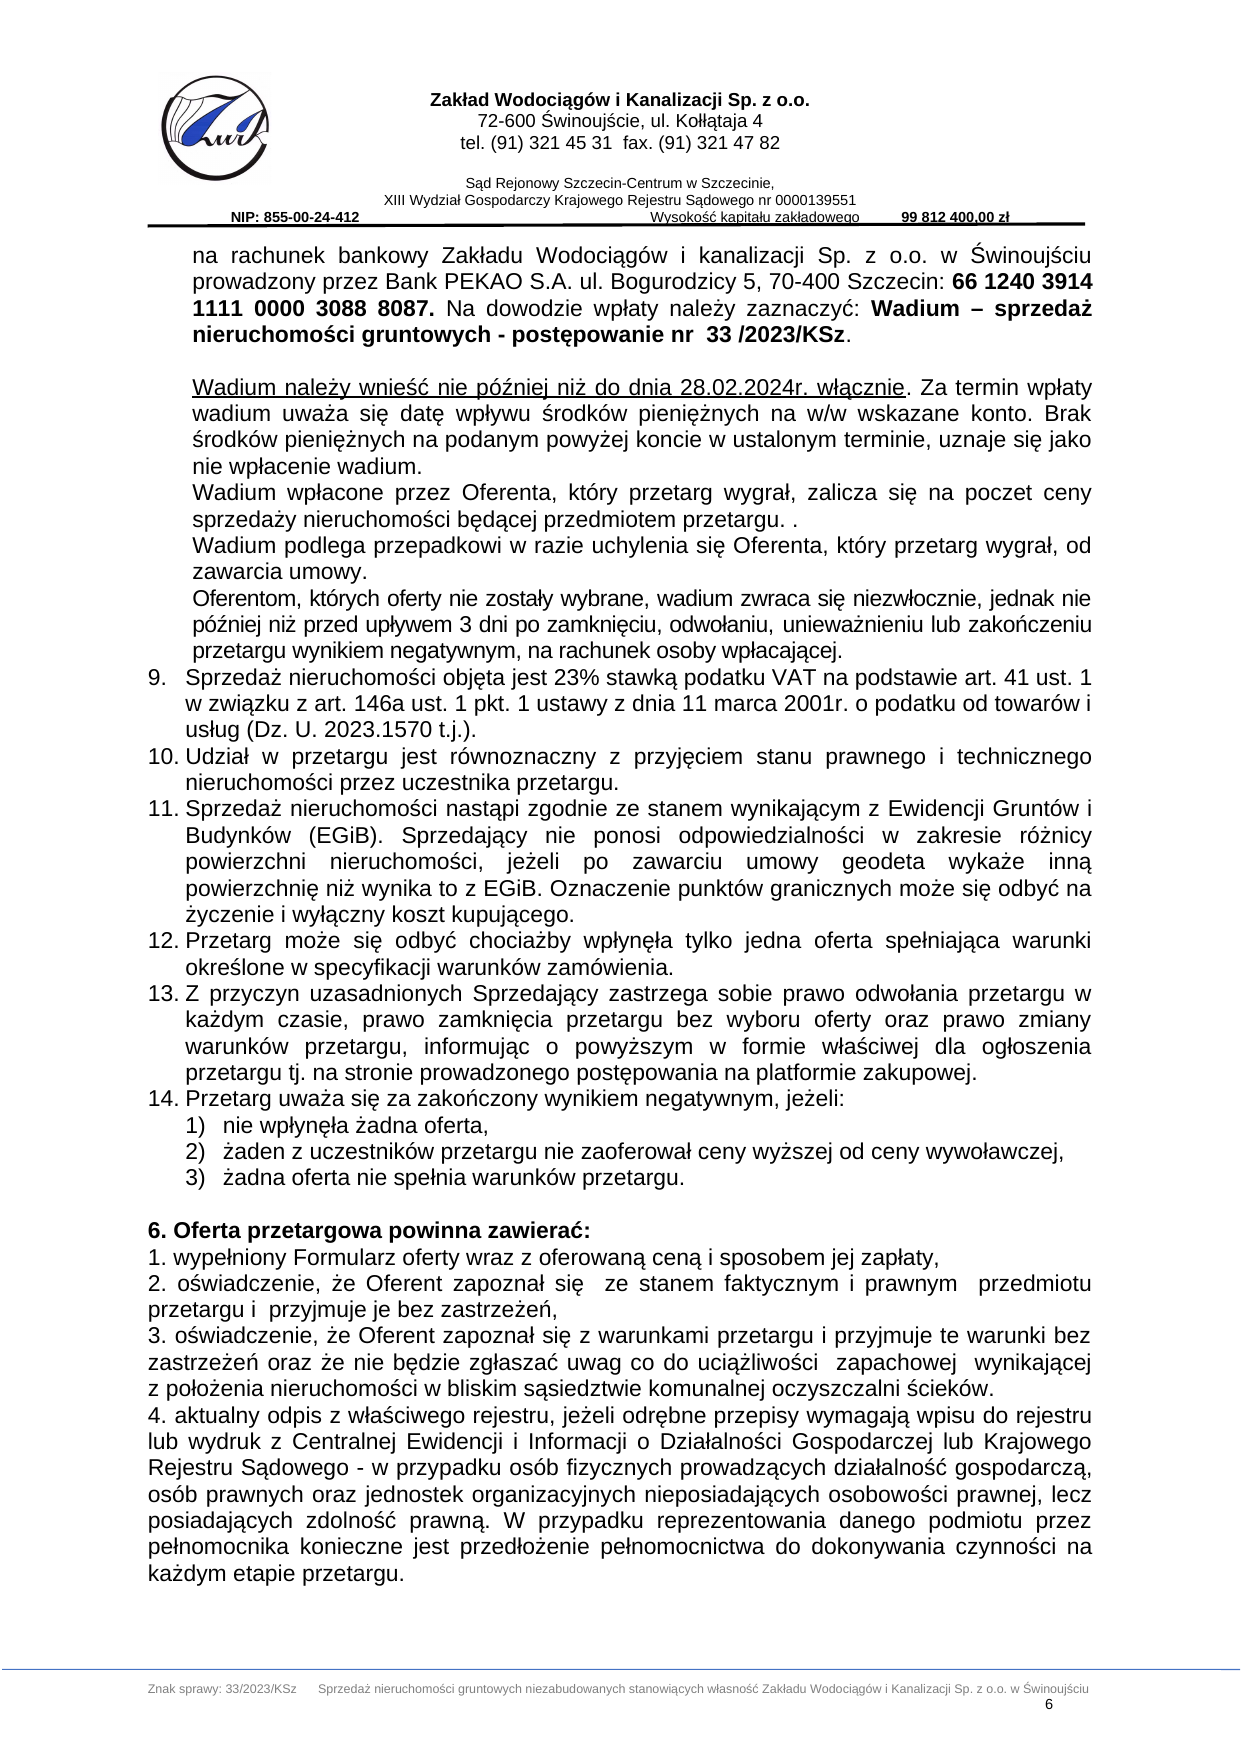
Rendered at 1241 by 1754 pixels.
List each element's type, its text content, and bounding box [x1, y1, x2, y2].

list Sprzedaż nieruchomości nastąpi zgodnie ze stanem wynikającym z Ewidencji Gruntów i Budynków (EGiB). Sprzedający nie ponosi odpowiedzialności w zakresie różnicy powierzchni nieruchomości, jeżeli po zawarciu umowy geodeta wykaże inną powierzchnię niż wynika to z EGiB. Oznaczenie punktów granicznych może się odbyć na życzenie i wyłączny koszt kupującego. [148, 795, 1092, 927]
list Sprzedaż nieruchomości objęta jest 23% stawką podatku VAT na podstawie art. 41 ust. 1 w związku z art. 146a ust. 1 pkt. 1 ustawy z dnia 11 marca 2001r. o podatku od towarów i usług (Dz. U. 2023.1570 t.j.). [148, 664, 1092, 743]
text 3. oświadczenie, że Oferent zapoznał się z warunkami przetargu i przyjmuje te warunki bez zastrzeżeń oraz że nie będzie zgłaszać uwag co do uciążliwości zapachowej wynikającej z położenia nieruchomości w bliskim sąsiedztwie komunalnej oczyszczalni ścieków. [148, 1322, 1092, 1402]
text Wadium wpłacone przez Oferenta, który przetarg wygrał, zalicza się na poczet ceny sprzedaży nieruchomości będącej przedmiotem przetargu. . [192, 479, 1092, 532]
text 2. oświadczenie, że Oferent zapoznał się ze stanem faktycznym i prawnym przedmiotu przetargu i przyjmuje je bez zastrzeżeń, [148, 1270, 1092, 1322]
text Oferentom, których oferty nie zostały wybrane, wadium zwraca się niezwłocznie, jednak nie później niż przed upływem 3 dni po zamknięciu, odwołaniu, unieważnieniu lub zakończeniu przetargu wynikiem negatywnym, na rachunek osoby wpłacającej. [192, 584, 1092, 664]
list Przetarg uważa się za zakończony wynikiem negatywnym, jeżeli: [148, 1085, 1092, 1112]
list Przetarg może się odbyć chociażby wpłynęła tylko jedna oferta spełniająca warunki określone w specyfikacji warunków zamówienia. [148, 927, 1092, 980]
text Wadium podlega przepadkowi w razie uchylenia się Oferenta, który przetarg wygrał, od zawarcia umowy. [192, 532, 1092, 584]
list Z przyczyn uzasadnionych Sprzedający zastrzega sobie prawo odwołania przetargu w każdym czasie, prawo zamknięcia przetargu bez wyboru oferty oraz prawo zmiany warunków przetargu, informując o powyższym w formie właściwej dla ogłoszenia przetargu tj. na stronie prowadzonego postępowania na platformie zakupowej. [148, 980, 1092, 1085]
list żaden z uczestników przetargu nie zaoferował ceny wyższej od ceny wywoławczej, [185, 1138, 1092, 1164]
text na rachunek bankowy Zakładu Wodociągów i kanalizacji Sp. z o.o. w Świnoujściu prowadzony przez Bank PEKAO S.A. ul. Bogurodzicy 5, 70-400 Szczecin: 66 1240 3914 1111 0000 3088 8087. Na dowodzie wpłaty należy zaznaczyć: Wadium – sprzedaż nieruchomości gruntowych - postępowanie nr 33 /2023/KSz. [192, 242, 1092, 347]
text 4. aktualny odpis z właściwego rejestru, jeżeli odrębne przepisy wymagają wpisu do rejestru lub wydruk z Centralnej Ewidencji i Informacji o Działalności Gospodarczej lub Krajowego Rejestru Sądowego - w przypadku osób fizycznych prowadzących działalność gospodarczą, osób prawnych oraz jednostek organizacyjnych nieposiadających osobowości prawnej, lecz posiadających zdolność prawną. W przypadku reprezentowania danego podmiotu przez pełnomocnika konieczne jest przedłożenie pełnomocnictwa do dokonywania czynności na każdym etapie przetargu. [148, 1402, 1092, 1586]
list Udział w przetargu jest równoznaczny z przyjęciem stanu prawnego i technicznego nieruchomości przez uczestnika przetargu. [148, 743, 1092, 795]
list nie wpłynęła żadna oferta, [185, 1112, 1092, 1138]
text Wadium należy wnieść nie później niż do dnia 28.02.2024r. włącznie. Za termin wpłaty wadium uważa się datę wpływu środków pieniężnych na w/w wskazane konto. Brak środków pieniężnych na podanym powyżej koncie w ustalonym terminie, uznaje się jako nie wpłacenie wadium. [192, 374, 1092, 479]
text 1. wypełniony Formularz oferty wraz z oferowaną ceną i sposobem jej zapłaty, [148, 1243, 1092, 1270]
picture [158, 72, 272, 185]
list żadna oferta nie spełnia warunków przetargu. [185, 1164, 1092, 1191]
text 6. Oferta przetargowa powinna zawierać: [148, 1217, 1092, 1243]
